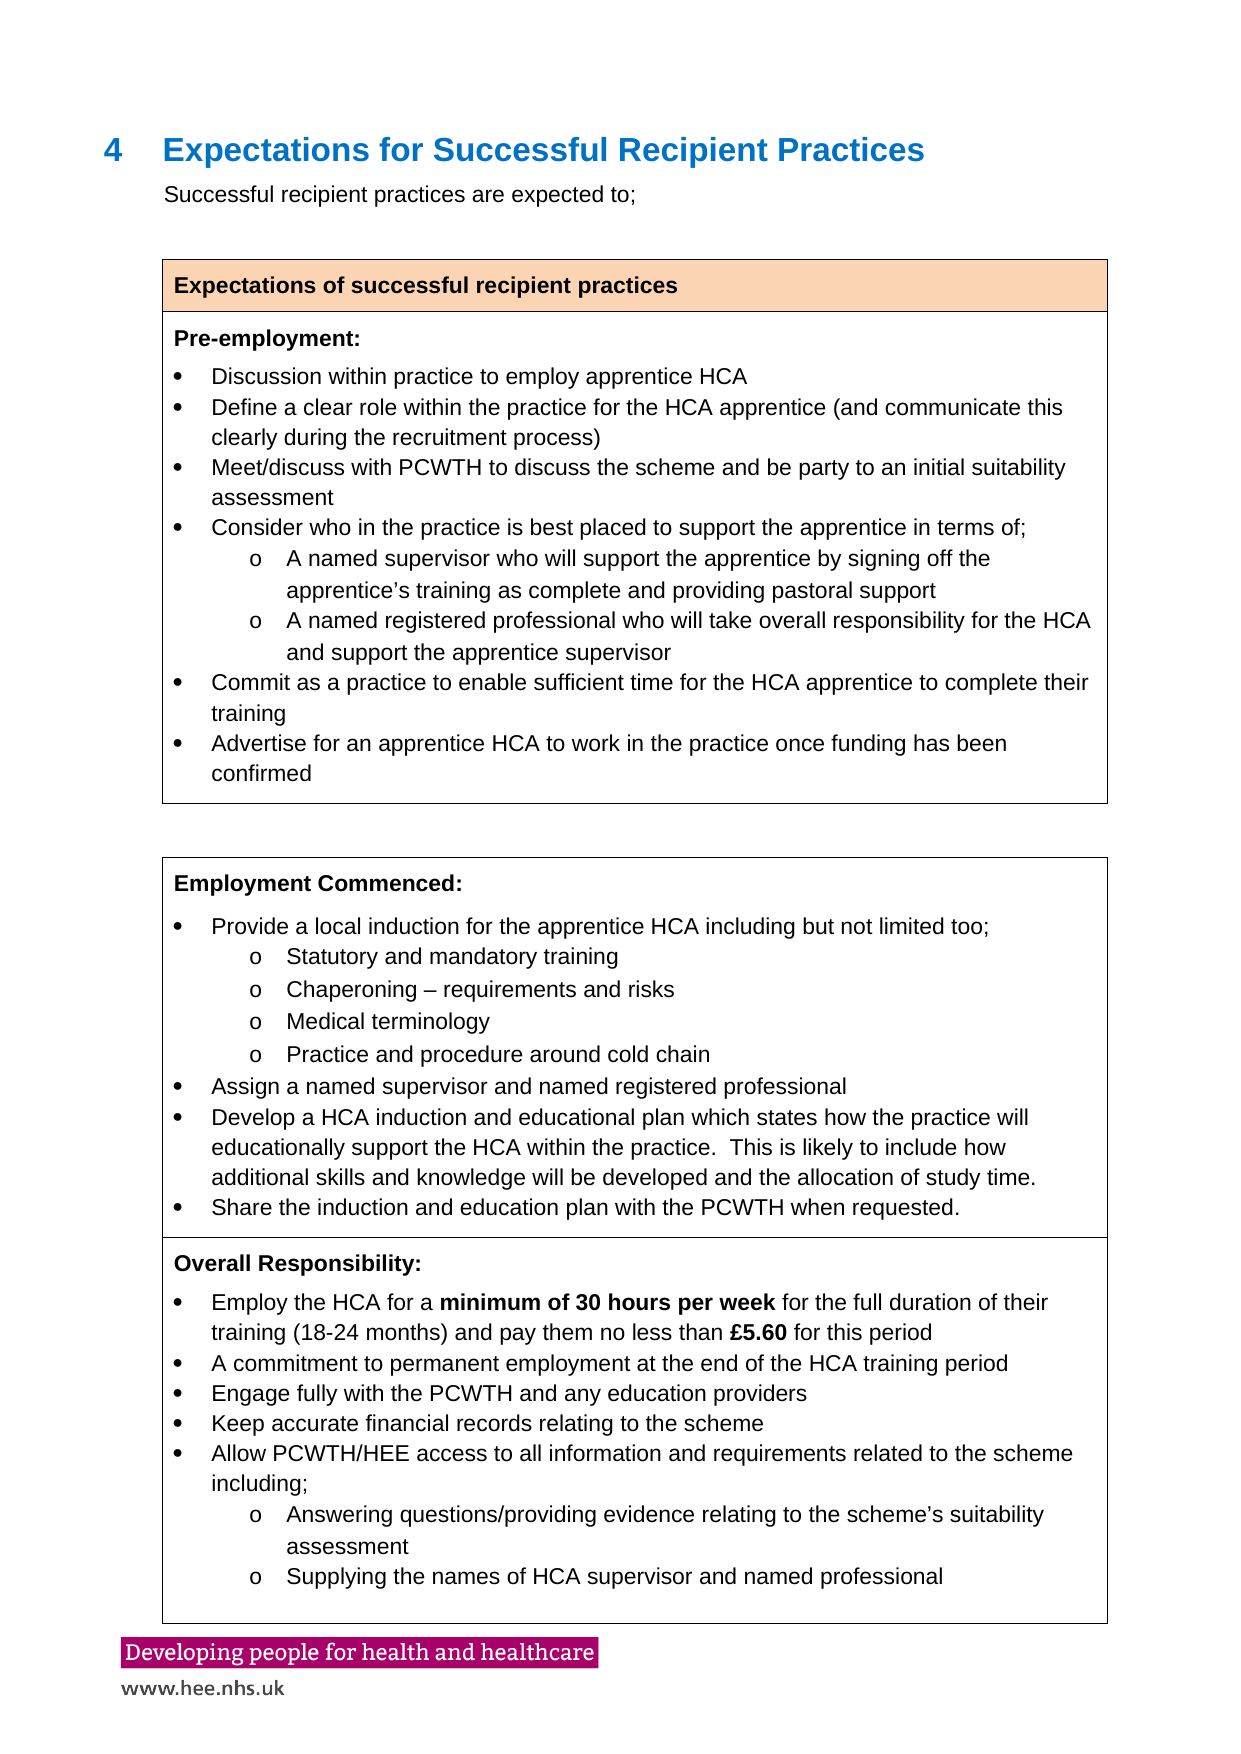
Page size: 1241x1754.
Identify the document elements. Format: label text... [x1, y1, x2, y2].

subtitle Expectations for Successful Recipient Practices [103, 130, 1092, 168]
text Successful recipient practices are expected to; [163, 181, 1092, 207]
picture [111, 1622, 608, 1707]
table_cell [163, 1238, 1107, 1623]
table_header Expectations of successful recipient practices [163, 260, 1107, 311]
table_cell Pre-employment: Discussion within practice to employ apprentice HCA Define a clear role within the practice for the HCA apprentice (and communicate this clearly during the recruitment process) Meet/discuss with PCWTH to discuss the scheme and be party to an initial suitability assessment Consider who in the practice is best placed to support the apprentice in terms of; A named supervisor who will support the apprentice by signing off the apprentice’s training as complete and providing pastoral support A named registered professional who will take overall responsibility for the HCA and support the apprentice supervisor Commit as a practice to enable sufficient time for the HCA apprentice to complete their training Advertise for an apprentice HCA to work in the practice once funding has been confirmed [163, 312, 1107, 803]
table_header Employment Commenced: Provide a local induction for the apprentice HCA including but not limited too; Statutory and mandatory training Chaperoning – requirements and risks Medical terminology Practice and procedure around cold chain Assign a named supervisor and named registered professional Develop a HCA induction and educational plan which states how the practice will educationally support the HCA within the practice. This is likely to include how additional skills and knowledge will be developed and the allocation of study time. Share the induction and education plan with the PCWTH when requested. [163, 858, 1107, 1237]
